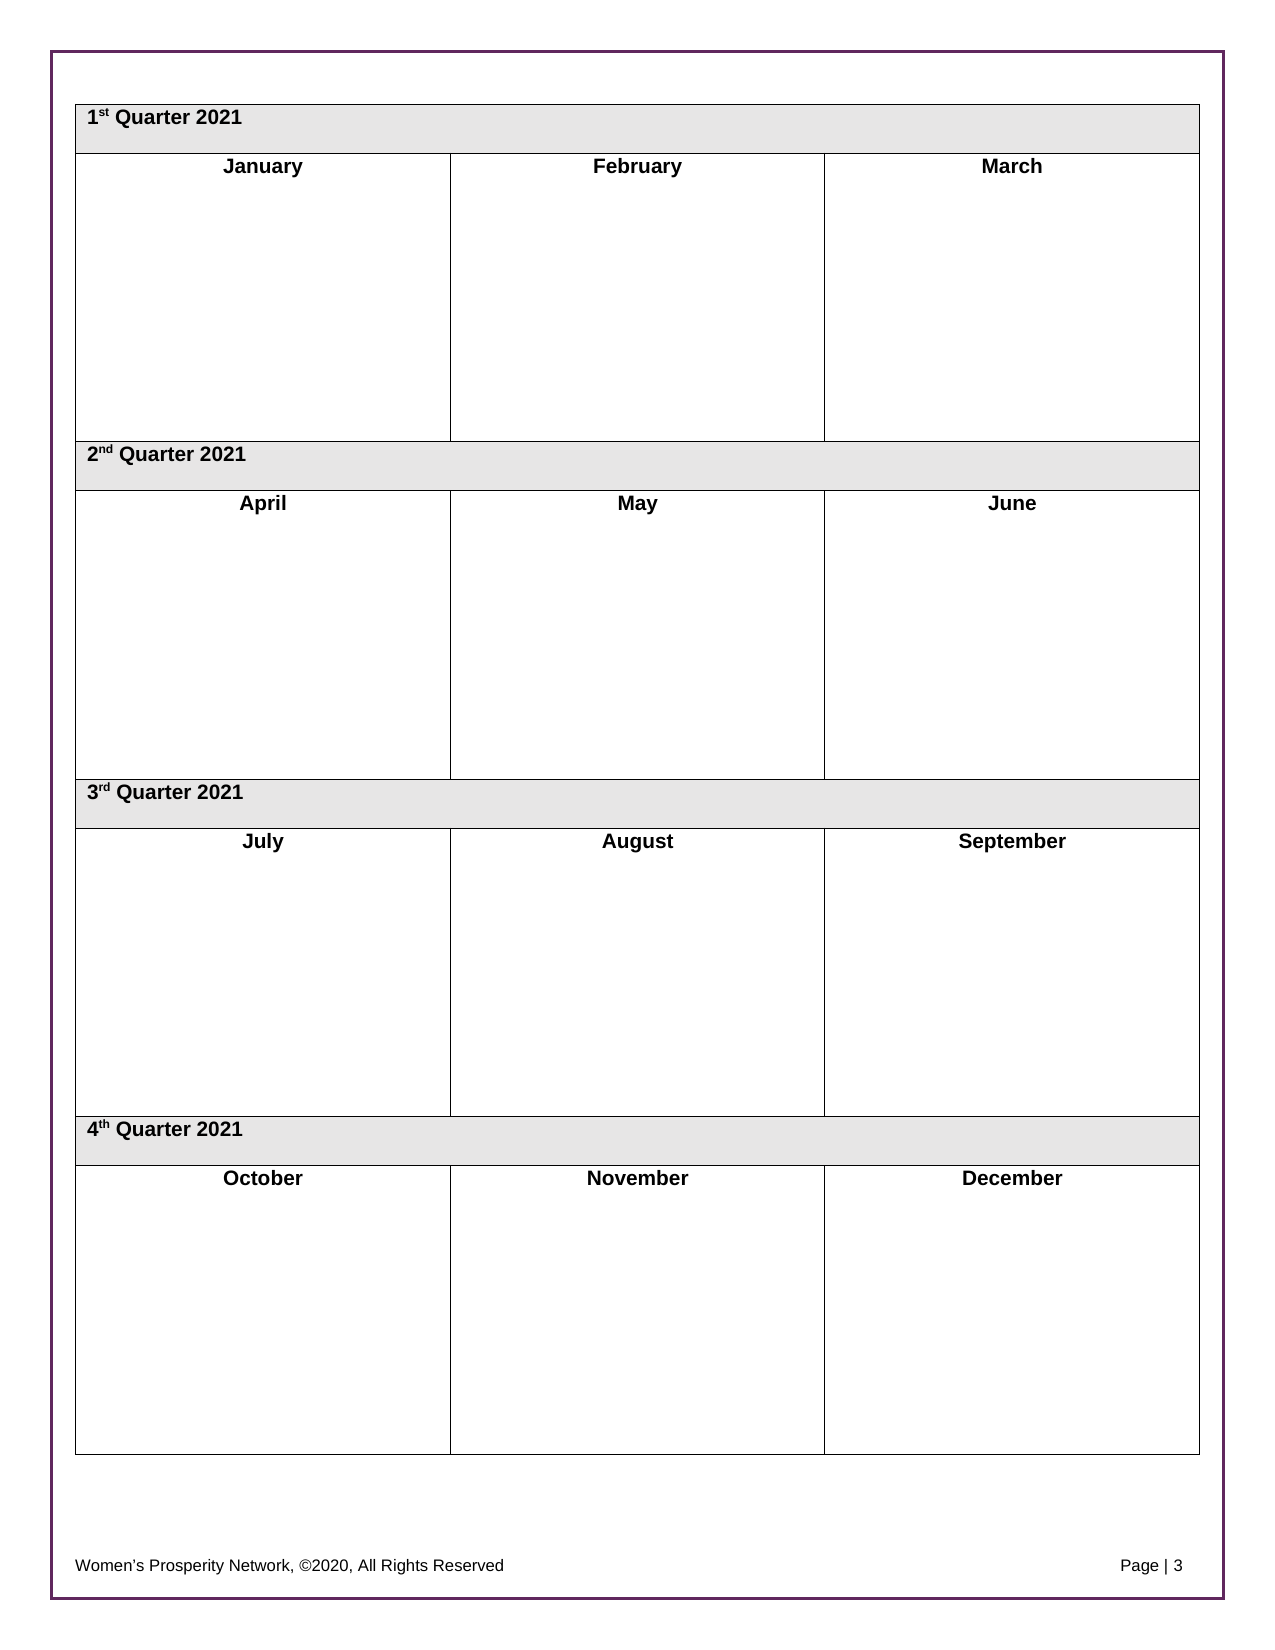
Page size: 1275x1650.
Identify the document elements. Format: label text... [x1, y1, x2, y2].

table_cell November [451, 1166, 824, 1454]
table_cell June [825, 491, 1199, 779]
table_cell April [76, 491, 450, 779]
table_cell 4th Quarter 2021 [76, 1117, 1199, 1165]
table_cell December [825, 1166, 1199, 1454]
table_cell March [825, 154, 1199, 441]
table_cell July [76, 829, 450, 1116]
table_cell September [825, 829, 1199, 1116]
table_cell 3rd Quarter 2021 [76, 780, 1199, 828]
table_cell February [451, 154, 824, 441]
table_header 1st Quarter 2021 [76, 105, 1199, 153]
table_cell May [451, 491, 824, 779]
table_cell August [451, 829, 824, 1116]
table_cell January [76, 154, 450, 441]
table_cell October [76, 1166, 450, 1454]
table_cell 2nd Quarter 2021 [76, 442, 1199, 490]
